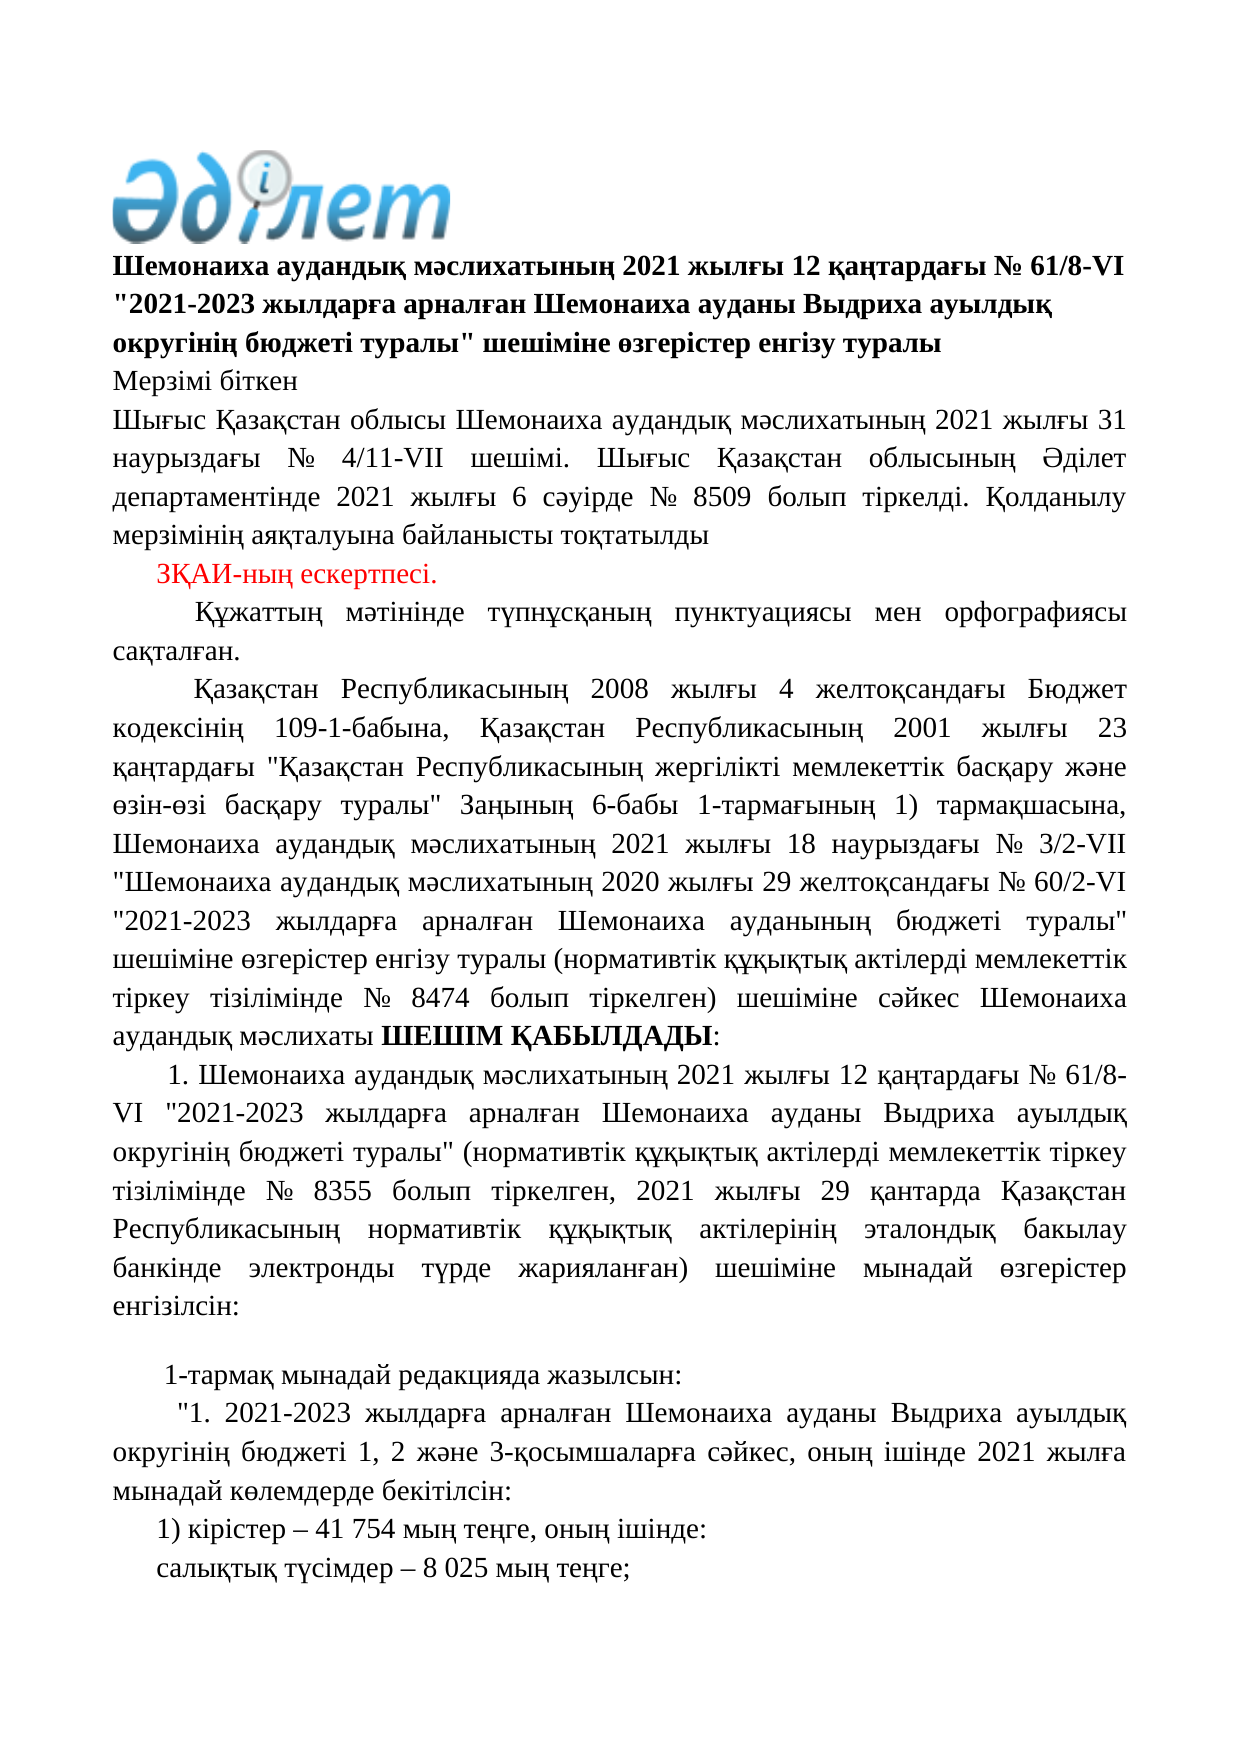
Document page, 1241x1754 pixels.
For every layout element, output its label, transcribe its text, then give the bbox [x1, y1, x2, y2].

picture [112, 150, 451, 244]
text ЗҚАИ-ның ескертпесі. [112, 556, 1128, 589]
text Қазақстан Республикасының 2008 жылғы 4 желтоқсандағы Бюджет кодексінің 109-1-бабына, Қазақстан Республикасының 2001 жылғы 23 қаңтардағы "Қазақстан Республикасының жергілікті мемлекеттік басқару және өзін-өзі басқару туралы" Заңының 6-бабы 1-тармағының 1) тармақшасына, Шемонаиха аудандық мәслихатының 2021 жылғы 18 наурыздағы № 3/2-VII "Шемонаиха аудандық мәслихатының 2020 жылғы 29 желтоқсандағы № 60/2-VI "2021-2023 жылдарға арналған Шемонаиха ауданының бюджеті туралы" шешіміне өзгерістер енгізу туралы (нормативтік құқықтық актілерді мемлекеттік тіркеу тізілімінде № 8474 болып тіркелген) шешіміне сәйкес Шемонаиха аудандық мәслихаты ШЕШІМ ҚАБЫЛДАДЫ: [112, 672, 1128, 1052]
text Құжаттың мәтінінде түпнұсқаның пунктуациясы мен орфографиясы сақталған. [112, 594, 1128, 667]
text 1) кірістер – 41 754 мың теңге, оның ішінде: [112, 1511, 1128, 1545]
text "1. 2021-2023 жылдарға арналған Шемонаиха ауданы Выдриха ауылдық округінің бюджеті 1, 2 және 3-қосымшаларға сәйкес, оның ішінде 2021 жылға мынадай көлемдерде бекітілсін: [112, 1396, 1128, 1506]
text 1-тармақ мынадай редакцияда жазылсын: [112, 1357, 1128, 1391]
text Мерзімі біткен [112, 363, 1128, 397]
text Шемонаиха аудандық мәслихатының 2021 жылғы 12 қаңтардағы № 61/8-VI "2021-2023 жылдарға арналған Шемонаиха ауданы Выдриха ауылдық округінің бюджеті туралы" шешіміне өзгерістер енгізу туралы [112, 248, 1128, 358]
text 1. Шемонаиха аудандық мәслихатының 2021 жылғы 12 қаңтардағы № 61/8-VI "2021-2023 жылдарға арналған Шемонаиха ауданы Выдриха ауылдық округінің бюджеті туралы" (нормативтік құқықтық актілерді мемлекеттік тіркеу тізілімінде № 8355 болып тіркелген, 2021 жылғы 29 қантарда Қазақстан Республикасының нормативтік құқықтық актілерінің эталондық бакылау банкінде электронды түрде жарияланған) шешіміне мынадай өзгерістер енгізілсін: [112, 1057, 1128, 1322]
text салықтық түсімдер – 8 025 мың теңге; [112, 1550, 1128, 1583]
text Шығыс Қазақстан облысы Шемонаиха аудандық мәслихатының 2021 жылғы 31 наурыздағы № 4/11-VII шешімі. Шығыс Қазақстан облысының Әділет департаментінде 2021 жылғы 6 сәуірде № 8509 болып тіркелді. Қолданылу мерзімінің аяқталуына байланысты тоқтатылды [112, 402, 1128, 551]
